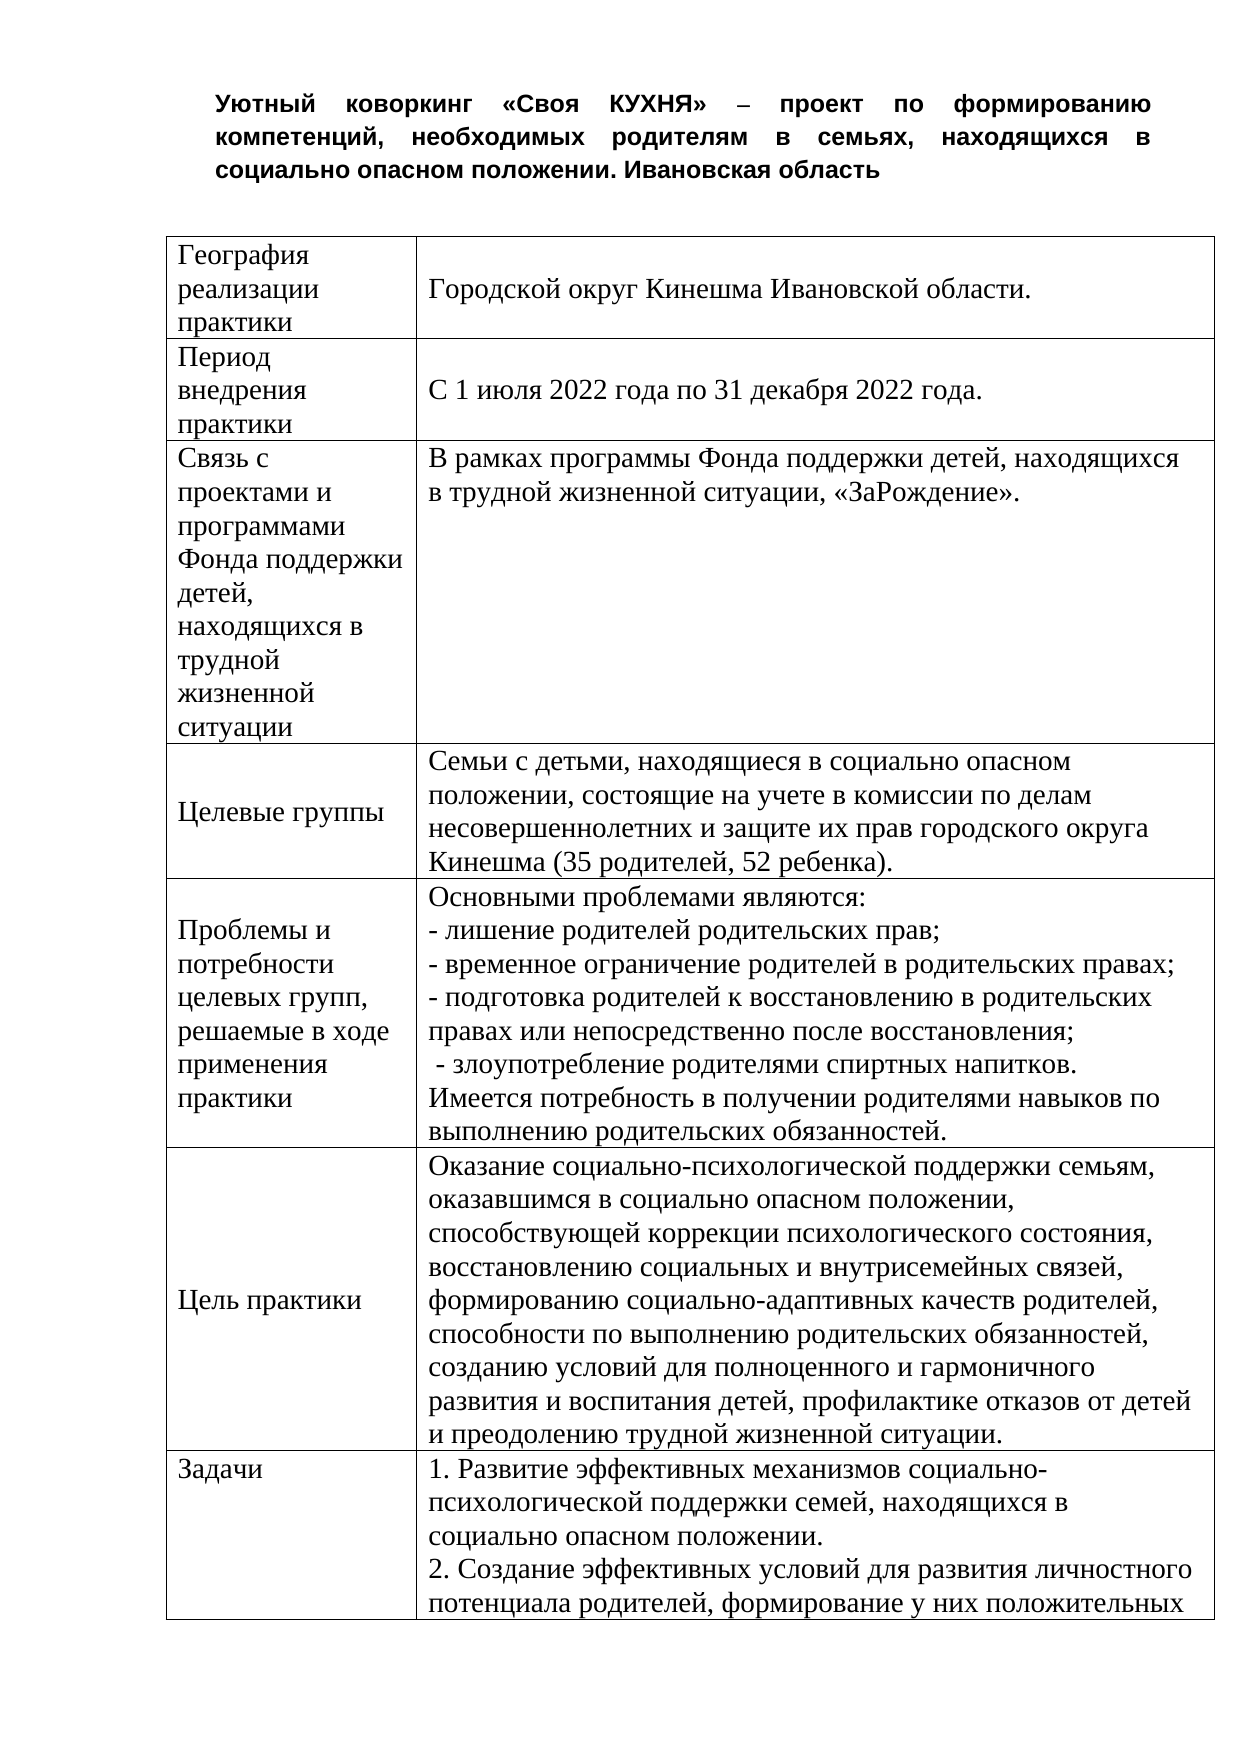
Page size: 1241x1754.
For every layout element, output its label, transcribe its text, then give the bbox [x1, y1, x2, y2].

table_cell Целевые группы [167, 744, 416, 878]
table_header Городской округ Кинешма Ивановской области. [417, 237, 1214, 338]
table_cell Проблемы и потребности целевых групп, решаемые в ходе применения практики [167, 879, 416, 1147]
table_cell Оказание социально-психологической поддержки семьям, оказавшимся в социально опасном положении, способствующей коррекции психологического состояния, восстановлению социальных и внутрисемейных связей, формированию социально-адаптивных качеств родителей, способности по выполнению родительских обязанностей, созданию условий для полноценного и гармоничного развития и воспитания детей, профилактике отказов от детей и преодолению трудной жизненной ситуации. [417, 1148, 1214, 1450]
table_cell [417, 1451, 1214, 1619]
table_header География реализации практики [167, 237, 416, 338]
table_cell С 1 июля 2022 года по 31 декабря 2022 года. [417, 339, 1214, 439]
subtitle Уютный коворкинг «Своя КУХНЯ» – проект по формированию компетенций, необходимых родителям в семьях, находящихся в социально опасном положении. Ивановская область [215, 89, 1152, 183]
table_cell Основными проблемами являются: - лишение родителей родительских прав; - временное ограничение родителей в родительских правах; - подготовка родителей к восстановлению в родительских правах или непосредственно после восстановления; - злоупотребление родителями спиртных напитков. Имеется потребность в получении родителями навыков по выполнению родительских обязанностей. [417, 879, 1214, 1147]
table_cell Цель практики [167, 1148, 416, 1450]
table_cell В рамках программы Фонда поддержки детей, находящихся в трудной жизненной ситуации, «ЗаРождение». [417, 441, 1214, 742]
table_cell Задачи [167, 1451, 416, 1619]
table_cell Семьи с детьми, находящиеся в социально опасном положении, состоящие на учете в комиссии по делам несовершеннолетних и защите их прав городского округа Кинешма (35 родителей, 52 ребенка). [417, 744, 1214, 878]
table_cell Связь с проектами и программами Фонда поддержки детей, находящихся в трудной жизненной ситуации [167, 441, 416, 742]
table_cell Период внедрения практики [167, 339, 416, 439]
